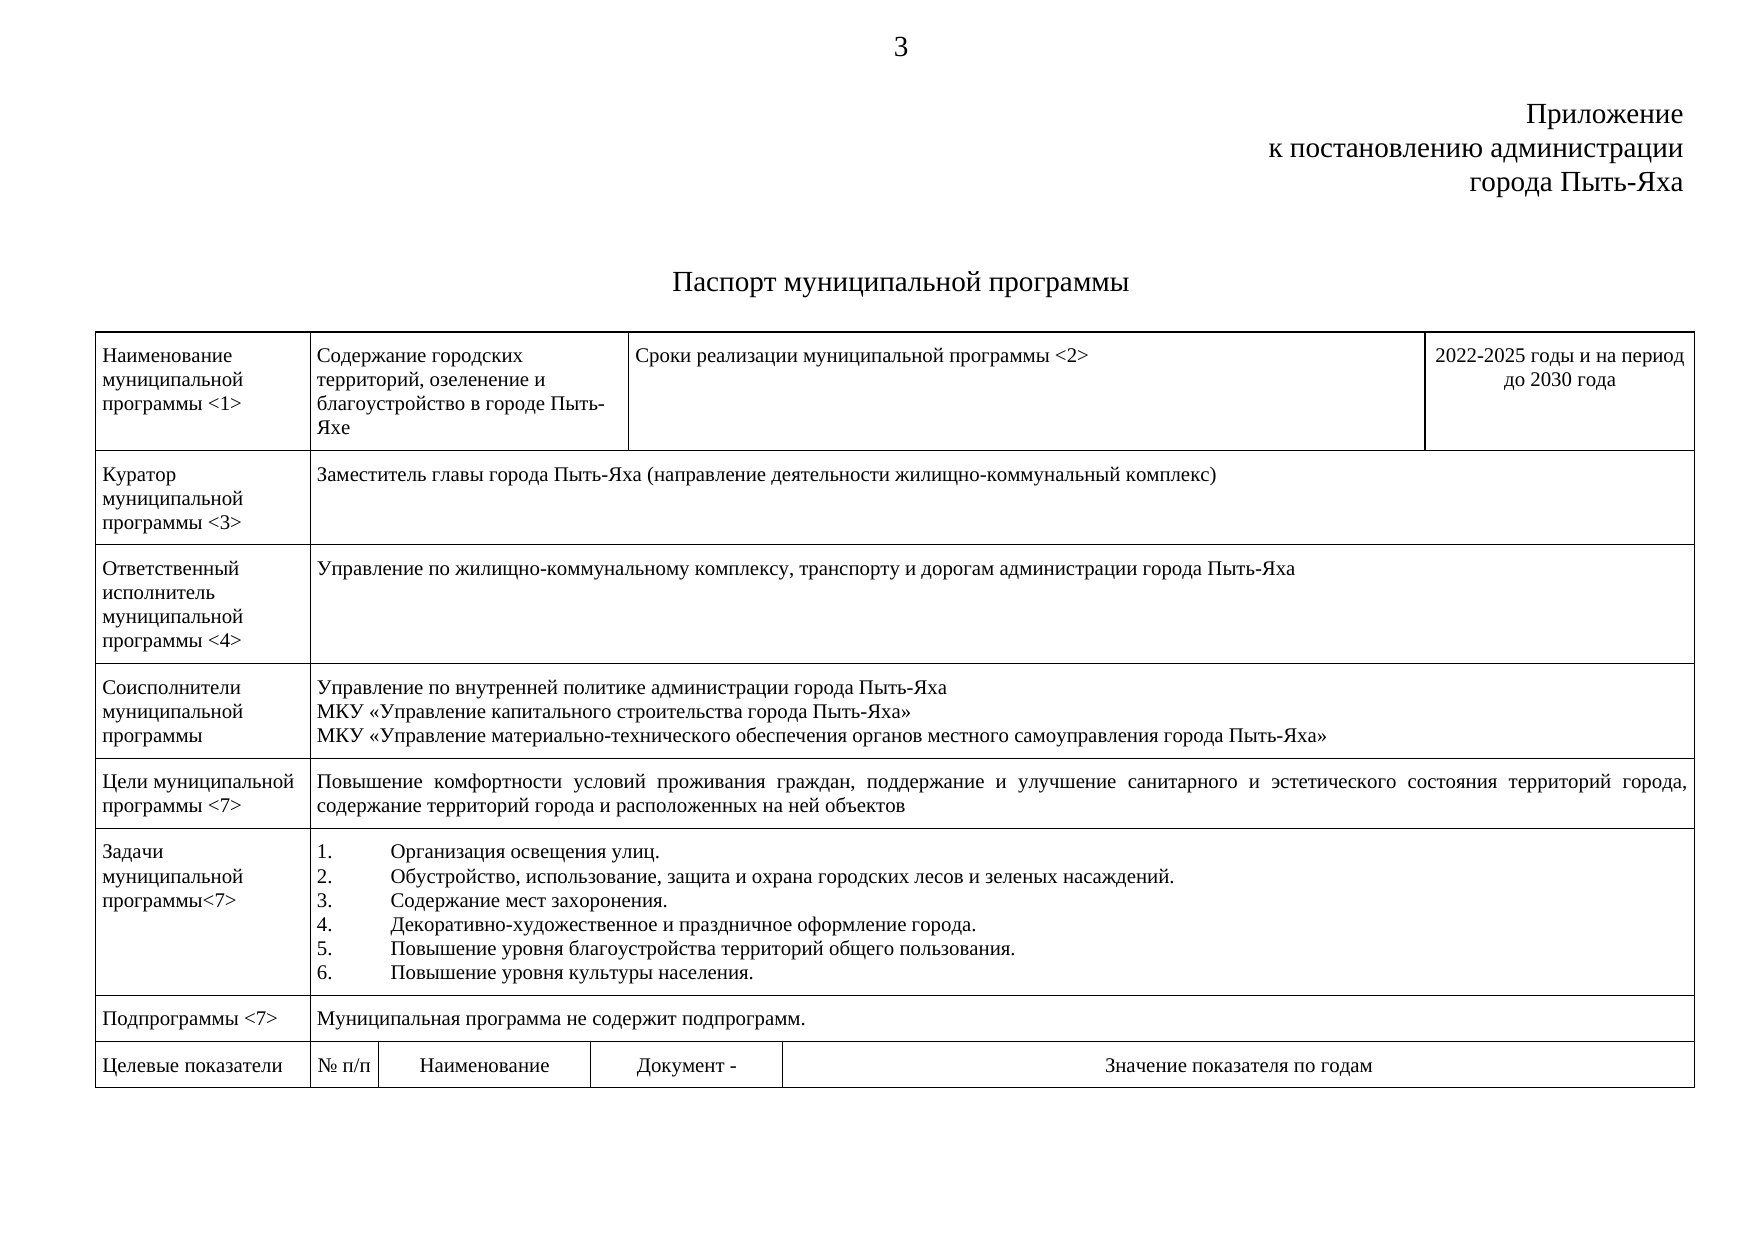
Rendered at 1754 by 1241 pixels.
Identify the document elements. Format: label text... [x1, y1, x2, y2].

table_header Содержание городских территорий, озеленение и благоустройство в городе Пыть-Яхе [311, 333, 628, 450]
text к постановлению администрации [118, 130, 1683, 164]
table_cell Подпрограммы <7> [96, 996, 310, 1041]
table_cell Соисполнители муниципальной программы [96, 664, 310, 757]
table_header Наименование муниципальной программы <1> [96, 333, 310, 450]
text Паспорт муниципальной программы [118, 264, 1683, 298]
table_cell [591, 1042, 782, 1087]
table_cell № п/п [311, 1042, 378, 1087]
table_cell Муниципальная программа не содержит подпрограмм. [311, 996, 1694, 1041]
table_cell Куратор муниципальной программы <3> [96, 451, 310, 544]
table_cell Управление по жилищно-коммунальному комплексу, транспорту и дорогам администрации города Пыть-Яха [311, 545, 1694, 663]
table_cell Задачи муниципальной программы<7> [96, 829, 310, 994]
table_cell Организация освещения улиц. Обустройство, использование, защита и охрана городских лесов и зеленых насаждений. Содержание мест захоронения. Декоративно-художественное и праздничное оформление города. Повышение уровня благоустройства территорий общего пользования. Повышение уровня культуры населения. [311, 829, 1694, 994]
table_cell Цели муниципальной программы <7> [96, 759, 310, 828]
table_cell Ответственный исполнитель муниципальной программы <4> [96, 545, 310, 663]
table_header 2022-2025 годы и на период до 2030 года [1426, 333, 1694, 450]
table_cell Заместитель главы города Пыть-Яха (направление деятельности жилищно-коммунальный комплекс) [311, 451, 1694, 544]
table_header Сроки реализации муниципальной программы <2> [629, 333, 1424, 450]
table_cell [379, 1042, 590, 1087]
table_cell Управление по внутренней политике администрации города Пыть-Яха МКУ «Управление капитального строительства города Пыть-Яха» МКУ «Управление материально-технического обеспечения органов местного самоуправления города Пыть-Яха» [311, 664, 1694, 757]
text Приложение [118, 97, 1683, 130]
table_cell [96, 1042, 310, 1087]
table_cell Повышение комфортности условий проживания граждан, поддержание и улучшение санитарного и эстетического состояния территорий города, содержание территорий города и расположенных на ней объектов [311, 759, 1694, 828]
text города Пыть-Яха [118, 164, 1683, 197]
table_cell Значение показателя по годам [783, 1042, 1694, 1087]
